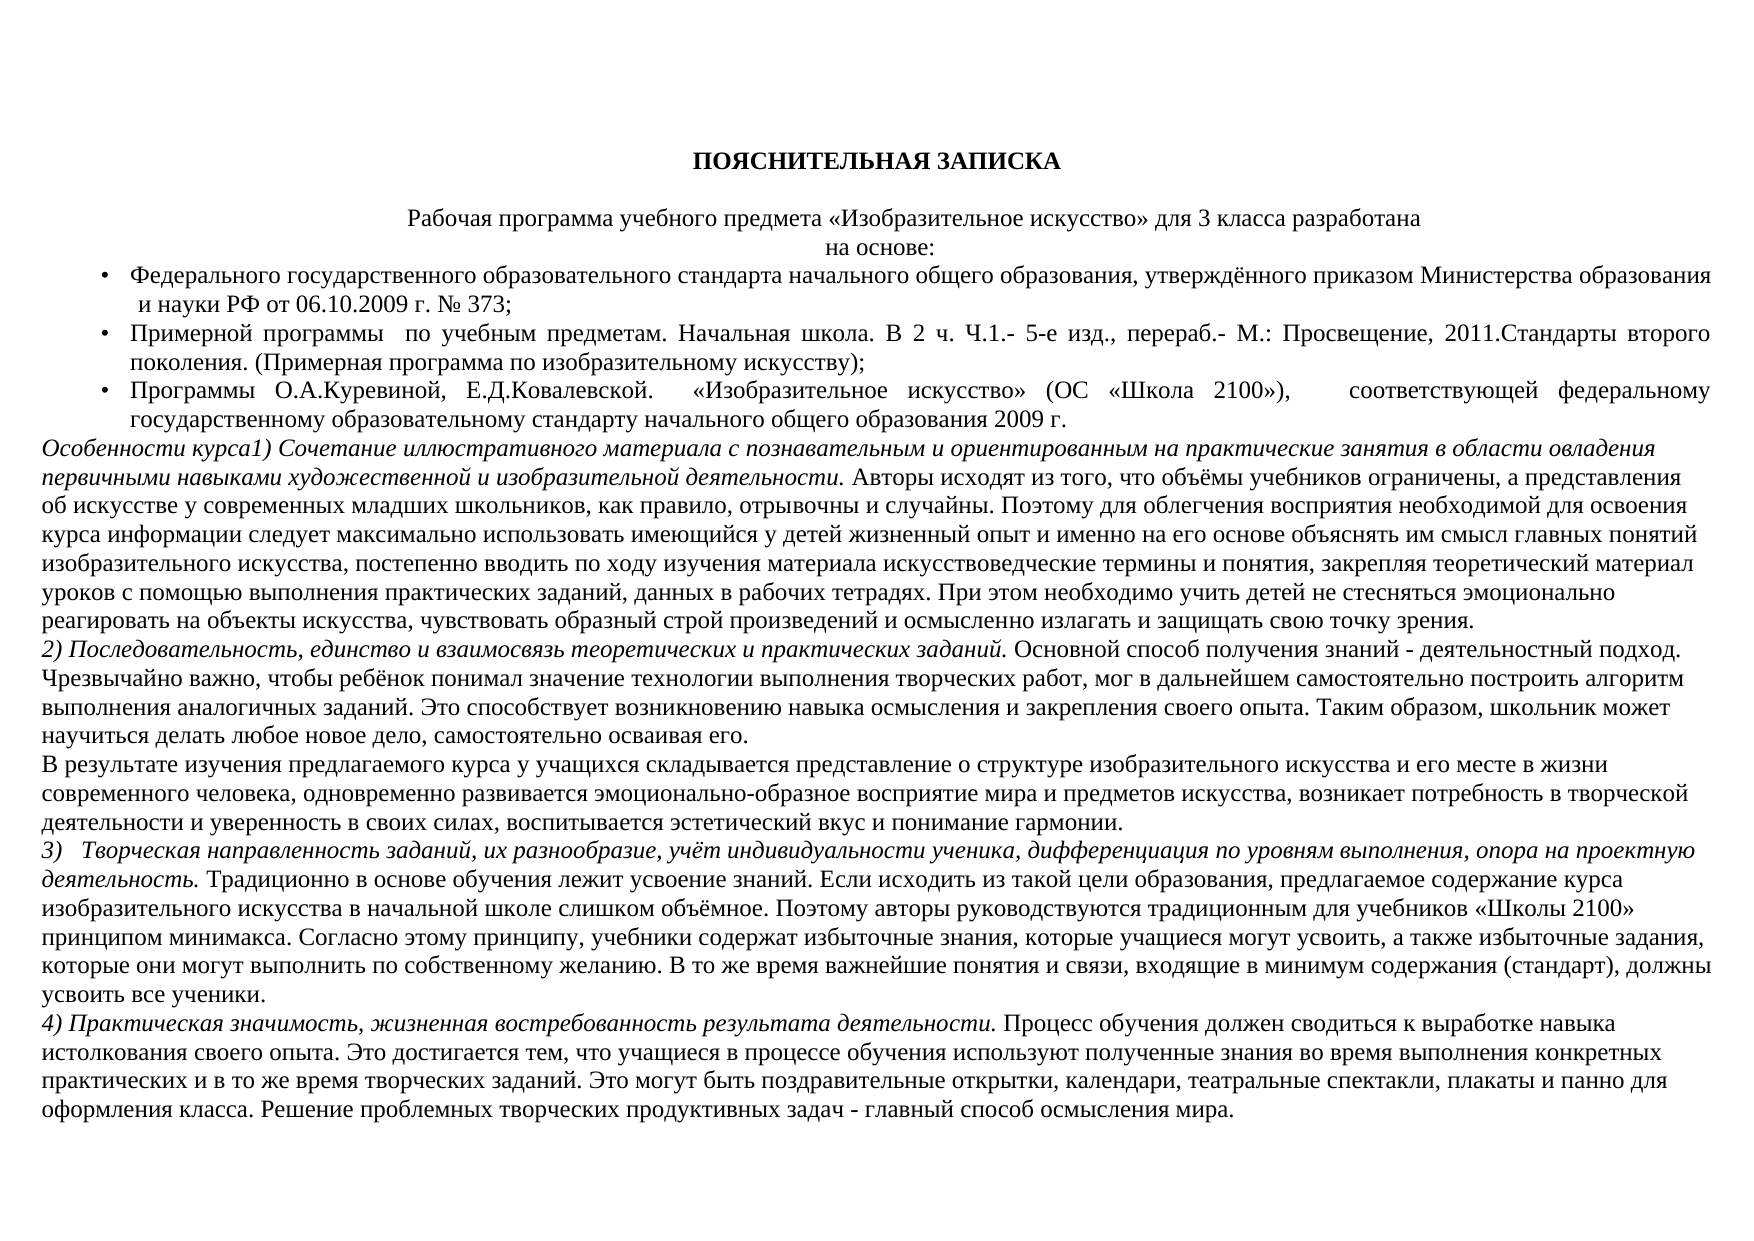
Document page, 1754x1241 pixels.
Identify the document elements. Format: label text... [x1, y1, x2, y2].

text Особенности курса1) Сочетание иллюстративного материала с познавательным и ориентированным на практические занятия в области овладения первичными навыками художественной и изобразительной деятельности. Авторы исходят из того, что объёмы учебников ограничены, а представления об искусстве у современных младших школьников, как правило, отрывочны и случайны. Поэтому для облегчения восприятия необходимой для освоения курса информации следует максимально использовать имеющийся у детей жизненный опыт и именно на его основе объяснять им смысл главных понятий изобразительного искусства, постепенно вводить по ходу изучения материала искусствоведческие термины и понятия, закрепляя теоретический материал уроков с помощью выполнения практических заданий, данных в рабочих тетрадях. При этом необходимо учить детей не стесняться эмоционально реагировать на объекты искусства, чувствовать образный строй произведений и осмысленно излагать и защищать свою точку зрения. [41, 433, 1713, 634]
text на основе: [41, 232, 1713, 260]
text 2) Последовательность, единство и взаимосвязь теоретических и практических заданий. Основной способ получения знаний - деятельностный подход. Чрезвычайно важно, чтобы ребёнок понимал значение технологии выполнения творческих работ, мог в дальнейшем самостоятельно построить алгоритм выполнения аналогичных заданий. Это способствует возникновению навыка осмысления и закрепления своего опыта. Таким образом, школьник может научиться делать любое новое дело, самостоятельно осваивая его. [41, 634, 1713, 749]
text 3) Творческая направленность заданий, их разнообразие, учёт индивидуальности ученика, дифференциация по уровням выполнения, опора на проектную деятельность. Традиционно в основе обучения лежит усвоение знаний. Если исходить из такой цели образования, предлагаемое содержание курса изобразительного искусства в начальной школе слишком объёмное. Поэтому авторы руководствуются традиционным для учебников «Школы 2100» принципом минимакса. Согласно этому принципу, учебники содержат избыточные знания, которые учащиеся могут усвоить, а также избыточные задания, которые они могут выполнить по собственному желанию. В то же время важнейшие понятия и связи, входящие в минимум содержания (стандарт), должны усвоить все ученики. [41, 835, 1713, 1008]
list Федерального государственного образовательного стандарта начального общего образования, утверждённого приказом Министерства образования и науки РФ от 06.10.2009 г. № 373; [100, 260, 1713, 318]
text В результате изучения предлагаемого курса у учащихся складывается представление о структуре изобразительного искусства и его месте в жизни современного человека, одновременно развивается эмоционально-образное восприятие мира и предметов искусства, возникает потребность в творческой деятельности и уверенность в своих силах, воспитывается эстетический вкус и понимание гармонии. [41, 749, 1713, 835]
text Пояснительная записка [41, 146, 1713, 175]
list Примерной программы по учебным предметам. Начальная школа. В 2 ч. Ч.1.- 5-е изд., перераб.- М.: Просвещение, 2011.Стандарты второго поколения. (Примерная программа по изобразительному искусству); [100, 318, 1713, 375]
text Рабочая программа учебного предмета «Изобразительное искусство» для 3 класса разработана [41, 203, 1713, 232]
list Программы О.А.Куревиной, Е.Д.Ковалевской. «Изобразительное искусство» (ОС «Школа 2100»), соответствующей федеральному государственному образовательному стандарту начального общего образования . [100, 375, 1713, 433]
text 4) Практическая значимость, жизненная востребованность результата деятельности. Процесс обучения должен сводиться к выработке навыка истолкования своего опыта. Это достигается тем, что учащиеся в процессе обучения используют полученные знания во время выполнения конкретных практических и в то же время творческих заданий. Это могут быть поздравительные открытки, календари, театральные спектакли, плакаты и панно для оформления класса. Решение проблемных творческих продуктивных задач - главный способ осмысления мира. [41, 1008, 1713, 1123]
